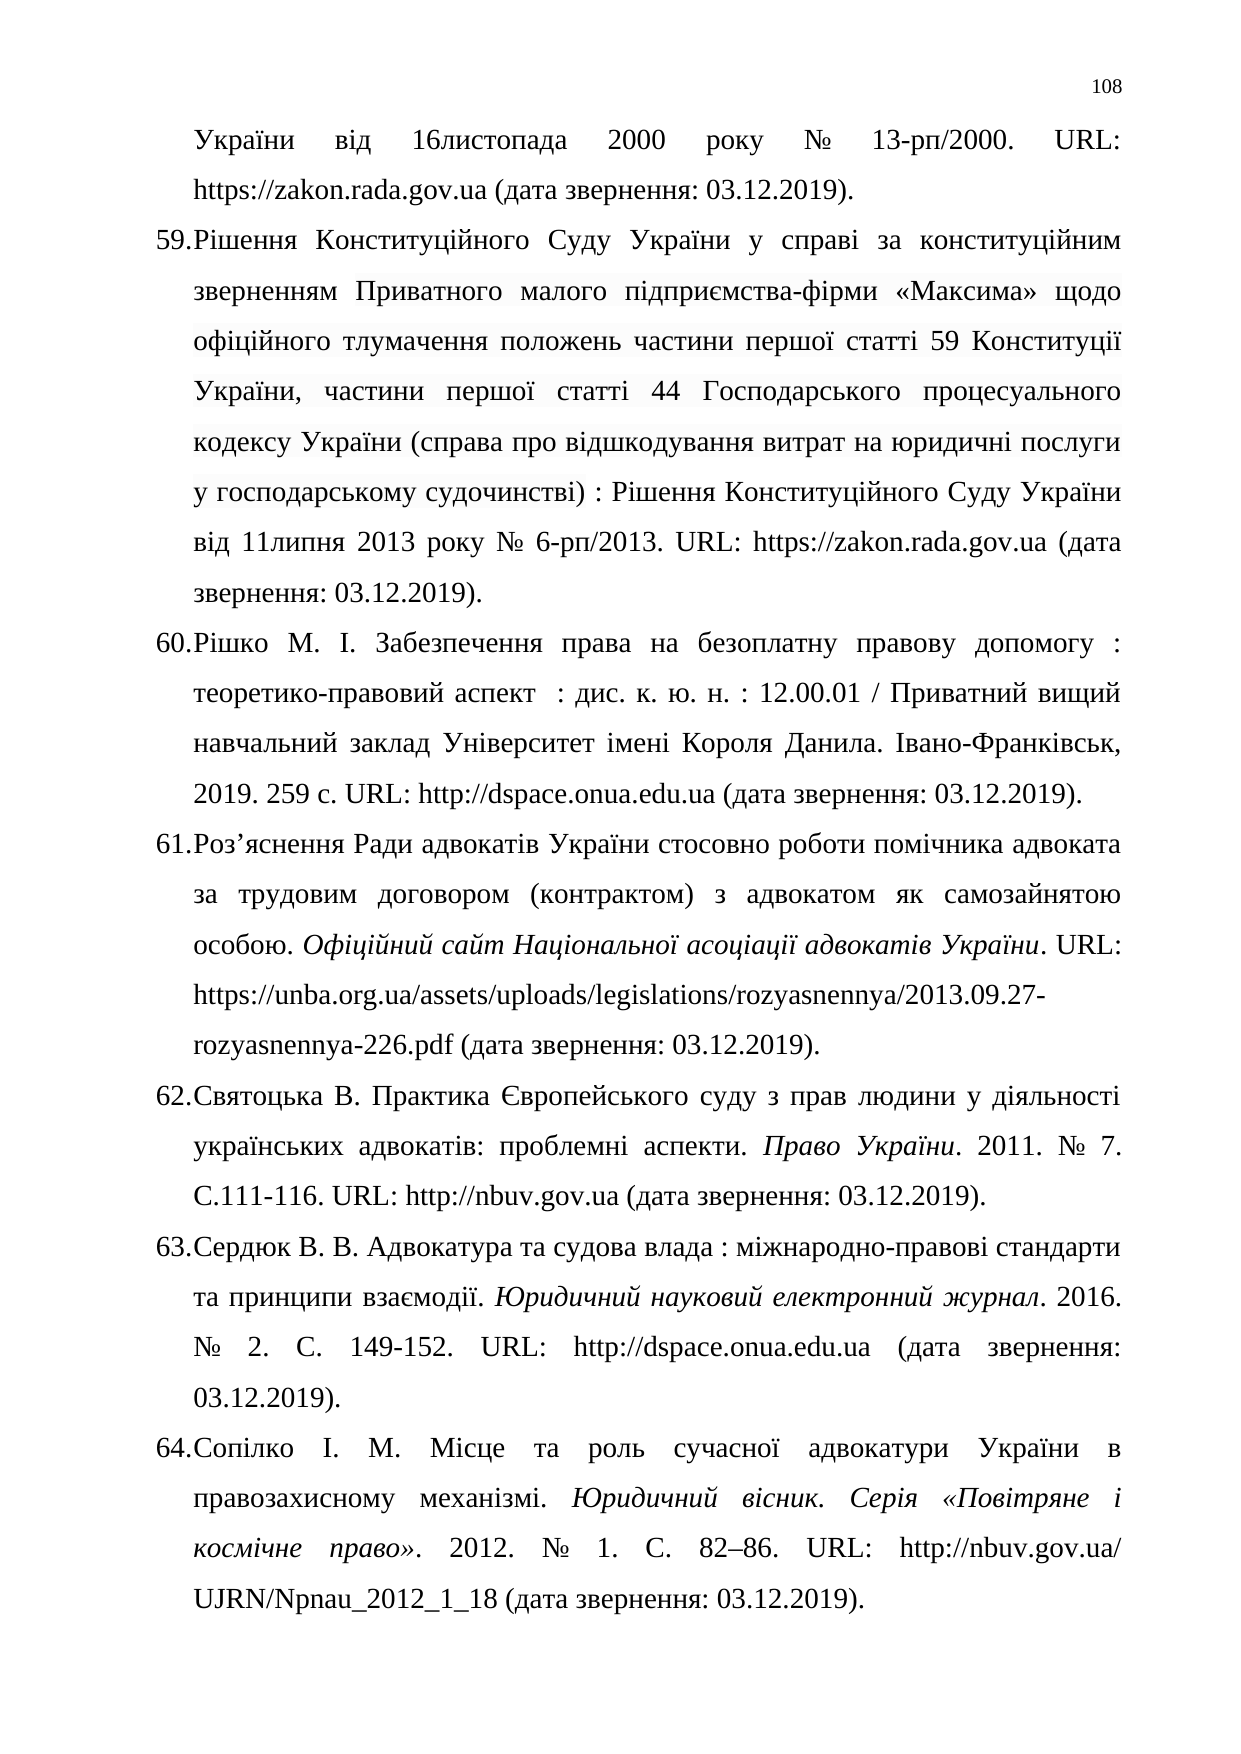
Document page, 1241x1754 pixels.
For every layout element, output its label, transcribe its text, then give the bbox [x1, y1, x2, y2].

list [156, 122, 1122, 206]
list Сердюк В. В. Адвокатура та судова влада : міжнародно-правові стандарти та принципи взаємодії. Юридичний науковий електронний журнал. 2016. № 2. С. 149-152. URL: http://dspace.onua.edu.ua (дата звернення: 03.12.2019). [156, 1229, 1122, 1413]
list Рішко М. І. Забезпечення права на безоплатну правову допомогу : теоретико-правовий аспект : дис. к. ю. н. : 12.00.01 / Приватний вищий навчальний заклад Університет імені Короля Данила. Івано-Франківськ, 2019. 259 с. URL: http://dspace.onua.edu.ua (дата звернення: 03.12.2019). [156, 625, 1122, 809]
list Рішення Конституційного Суду України у справі за конституційним зверненням Приватного малого підприємства-фірми «Максима» щодо офіційного тлумачення положень частини першої статті 59 Конституції України, частини першої статті 44 Господарського процесуального кодексу України (справа про відшкодування витрат на юридичні послуги у господарському судочинстві) : Рішення Конституційного Суду України від 11липня 2013 року № 6-рп/2013. URL: https://zakon.rada.gov.ua (дата звернення: 03.12.2019). [156, 222, 1122, 608]
list Роз’яснення Ради адвокатів України стосовно роботи помічника адвоката за трудовим договором (контрактом) з адвокатом як самозайнятою особою. Офіційний сайт Національної асоціації адвокатів України. URL: https://unba.org.ua/assets/uploads/legislations/rozyasnennya/2013.09.27-rozyasnennya-226.pdf (дата звернення: 03.12.2019). [156, 826, 1122, 1061]
list Святоцька В. Практика Європейського суду з прав людини у діяльності українських адвокатів: проблемні аспекти. Право України. 2011. № 7. С.111-116. URL: http://nbuv.gov.ua (дата звернення: 03.12.2019). [156, 1078, 1122, 1212]
list Сопілко І. М. Місце та роль сучасної адвокатури України в правозахисному механізмі. Юридичний вісник. Серія «Повітряне і космічне право». 2012. № 1. С. 82–86. URL: http://nbuv.gov.ua/ UJRN/Npnau_2012_1_18 (дата звернення: 03.12.2019). [156, 1430, 1122, 1614]
